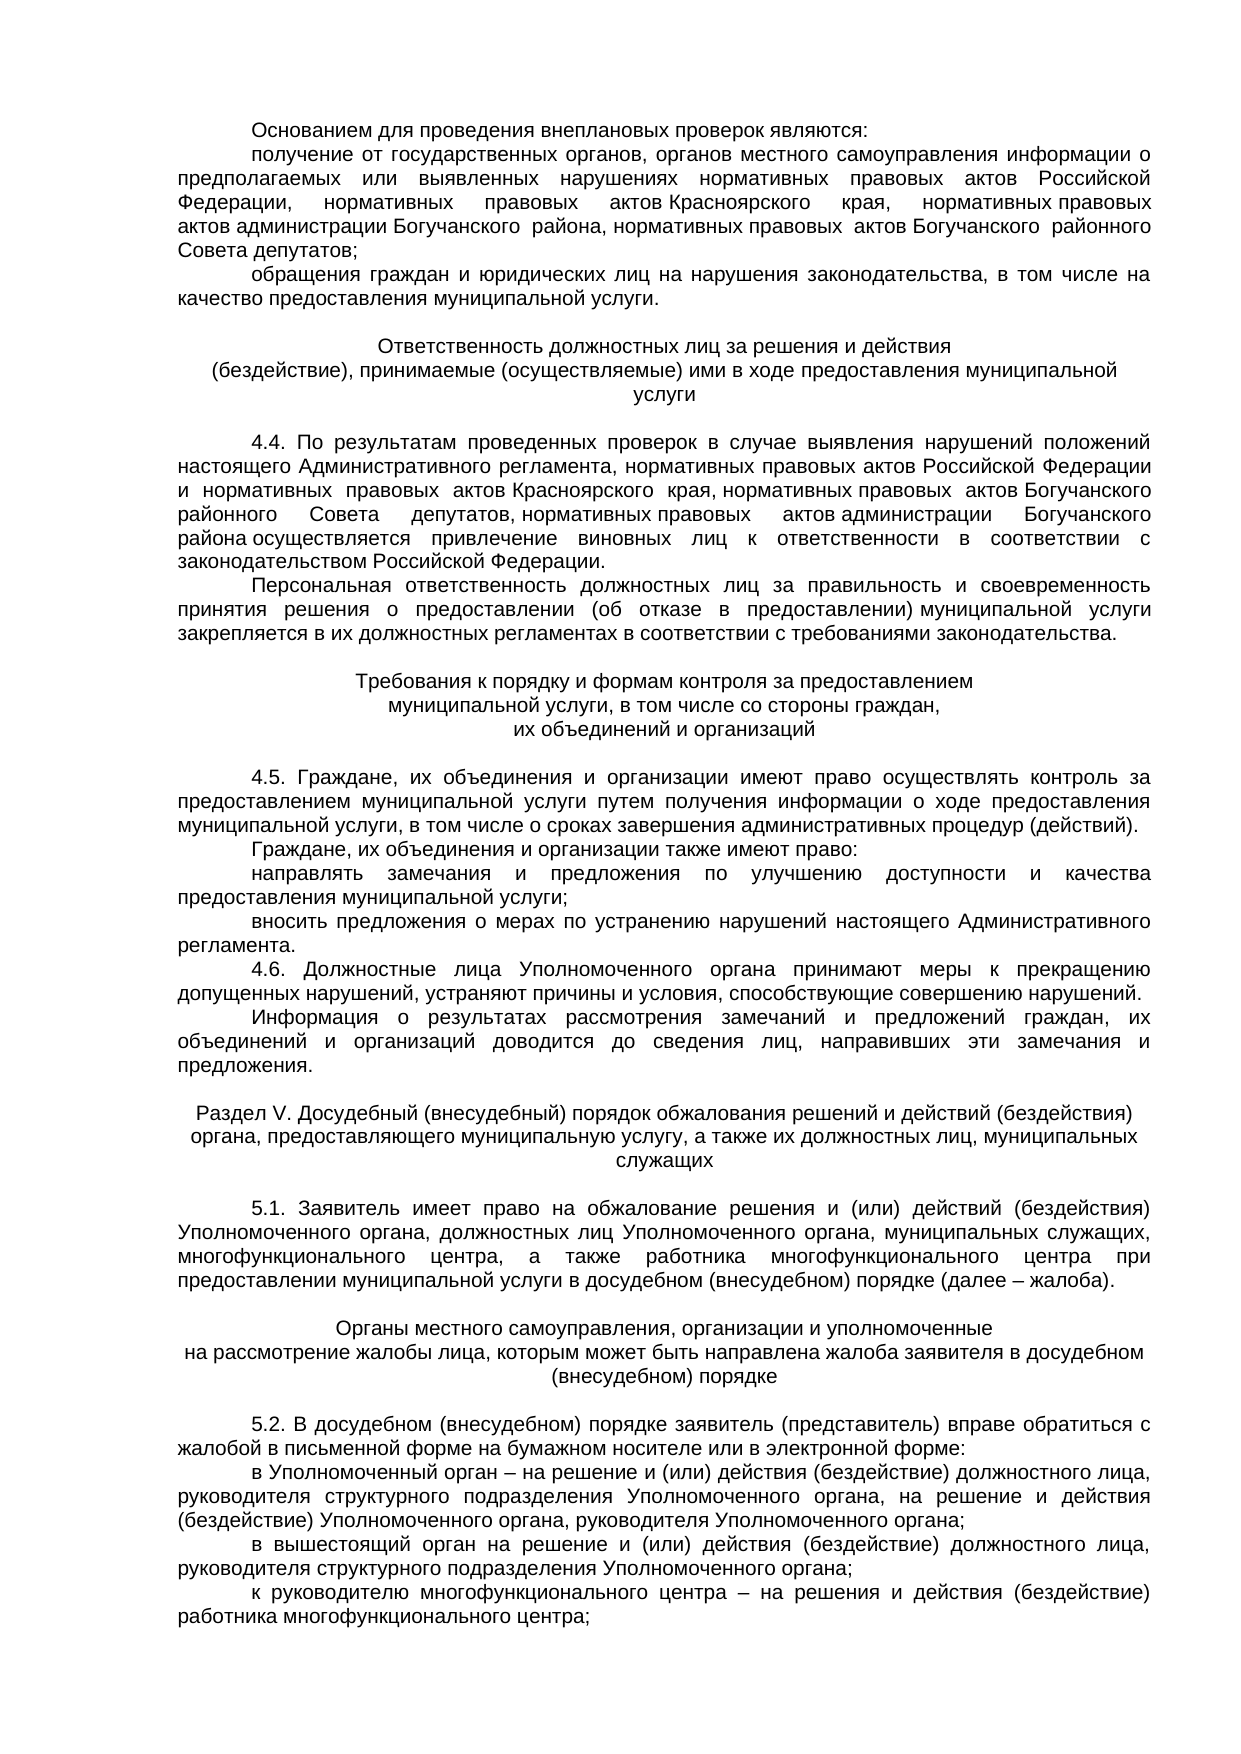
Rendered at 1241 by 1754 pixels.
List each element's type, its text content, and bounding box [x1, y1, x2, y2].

text их объединений и организаций [177, 717, 1152, 741]
text Ответственность должностных лиц за решения и действия [177, 334, 1152, 358]
text на рассмотрение жалобы лица, которым может быть направлена жалоба заявителя в досудебном (внесудебном) порядке [177, 1340, 1152, 1388]
text Органы местного самоуправления, организации и уполномоченные [177, 1316, 1152, 1340]
text 5.1. Заявитель имеет право на обжалование решения и (или) действий (бездействия) Уполномоченного органа, должностных лиц Уполномоченного органа, муниципальных служащих, многофункционального центра, а также работника многофункционального центра при предоставлении муниципальной услуги в досудебном (внесудебном) порядке (далее – жалоба). [177, 1196, 1152, 1292]
text в вышестоящий орган на решение и (или) действия (бездействие) должностного лица, руководителя структурного подразделения Уполномоченного органа; [177, 1532, 1152, 1579]
text 5.2. В досудебном (внесудебном) порядке заявитель (представитель) вправе обратиться с жалобой в письменной форме на бумажном носителе или в электронной форме: [177, 1412, 1152, 1460]
text обращения граждан и юридических лиц на нарушения законодательства, в том числе на качество предоставления муниципальной услуги. [177, 262, 1152, 310]
text Основанием для проведения внеплановых проверок являются: [177, 118, 1152, 142]
text направлять замечания и предложения по улучшению доступности и качества предоставления муниципальной услуги; [177, 861, 1152, 909]
text Требования к порядку и формам контроля за предоставлением [177, 669, 1152, 693]
text 4.4. По результатам проведенных проверок в случае выявления нарушений положений настоящего Административного регламента, нормативных правовых актов Российской Федерации и нормативных правовых актов Красноярского края, нормативных правовых актов Богучанского районного Совета депутатов, нормативных правовых актов администрации Богучанского района осуществляется привлечение виновных лиц к ответственности в соответствии с законодательством Российской Федерации. [177, 429, 1152, 573]
text получение от государственных органов, органов местного самоуправления информации о предполагаемых или выявленных нарушениях нормативных правовых актов Российской Федерации, нормативных правовых актов Красноярского края, нормативных правовых актов администрации Богучанского района, нормативных правовых актов Богучанского районного Совета депутатов; [177, 142, 1152, 262]
text к руководителю многофункционального центра – на решения и действия (бездействие) работника многофункционального центра; [177, 1579, 1152, 1627]
text Персональная ответственность должностных лиц за правильность и своевременность принятия решения о предоставлении (об отказе в предоставлении) муниципальной услуги закрепляется в их должностных регламентах в соответствии с требованиями законодательства. [177, 573, 1152, 645]
text Информация о результатах рассмотрения замечаний и предложений граждан, их объединений и организаций доводится до сведения лиц, направивших эти замечания и предложения. [177, 1004, 1152, 1076]
text Граждане, их объединения и организации также имеют право: [177, 837, 1152, 861]
text 4.5. Граждане, их объединения и организации имеют право осуществлять контроль за предоставлением муниципальной услуги путем получения информации о ходе предоставления муниципальной услуги, в том числе о сроках завершения административных процедур (действий). [177, 765, 1152, 837]
text вносить предложения о мерах по устранению нарушений настоящего Административного регламента. [177, 909, 1152, 957]
text 4.6. Должностные лица Уполномоченного органа принимают меры к прекращению допущенных нарушений, устраняют причины и условия, способствующие совершению нарушений. [177, 957, 1152, 1004]
text в Уполномоченный орган – на решение и (или) действия (бездействие) должностного лица, руководителя структурного подразделения Уполномоченного органа, на решение и действия (бездействие) Уполномоченного органа, руководителя Уполномоченного органа; [177, 1460, 1152, 1532]
text муниципальной услуги, в том числе со стороны граждан, [177, 693, 1152, 717]
text (бездействие), принимаемые (осуществляемые) ими в ходе предоставления муниципальной услуги [177, 358, 1152, 406]
text Раздел V. Досудебный (внесудебный) порядок обжалования решений и действий (бездействия) органа, предоставляющего муниципальную услугу, а также их должностных лиц, муниципальных служащих [177, 1100, 1152, 1172]
